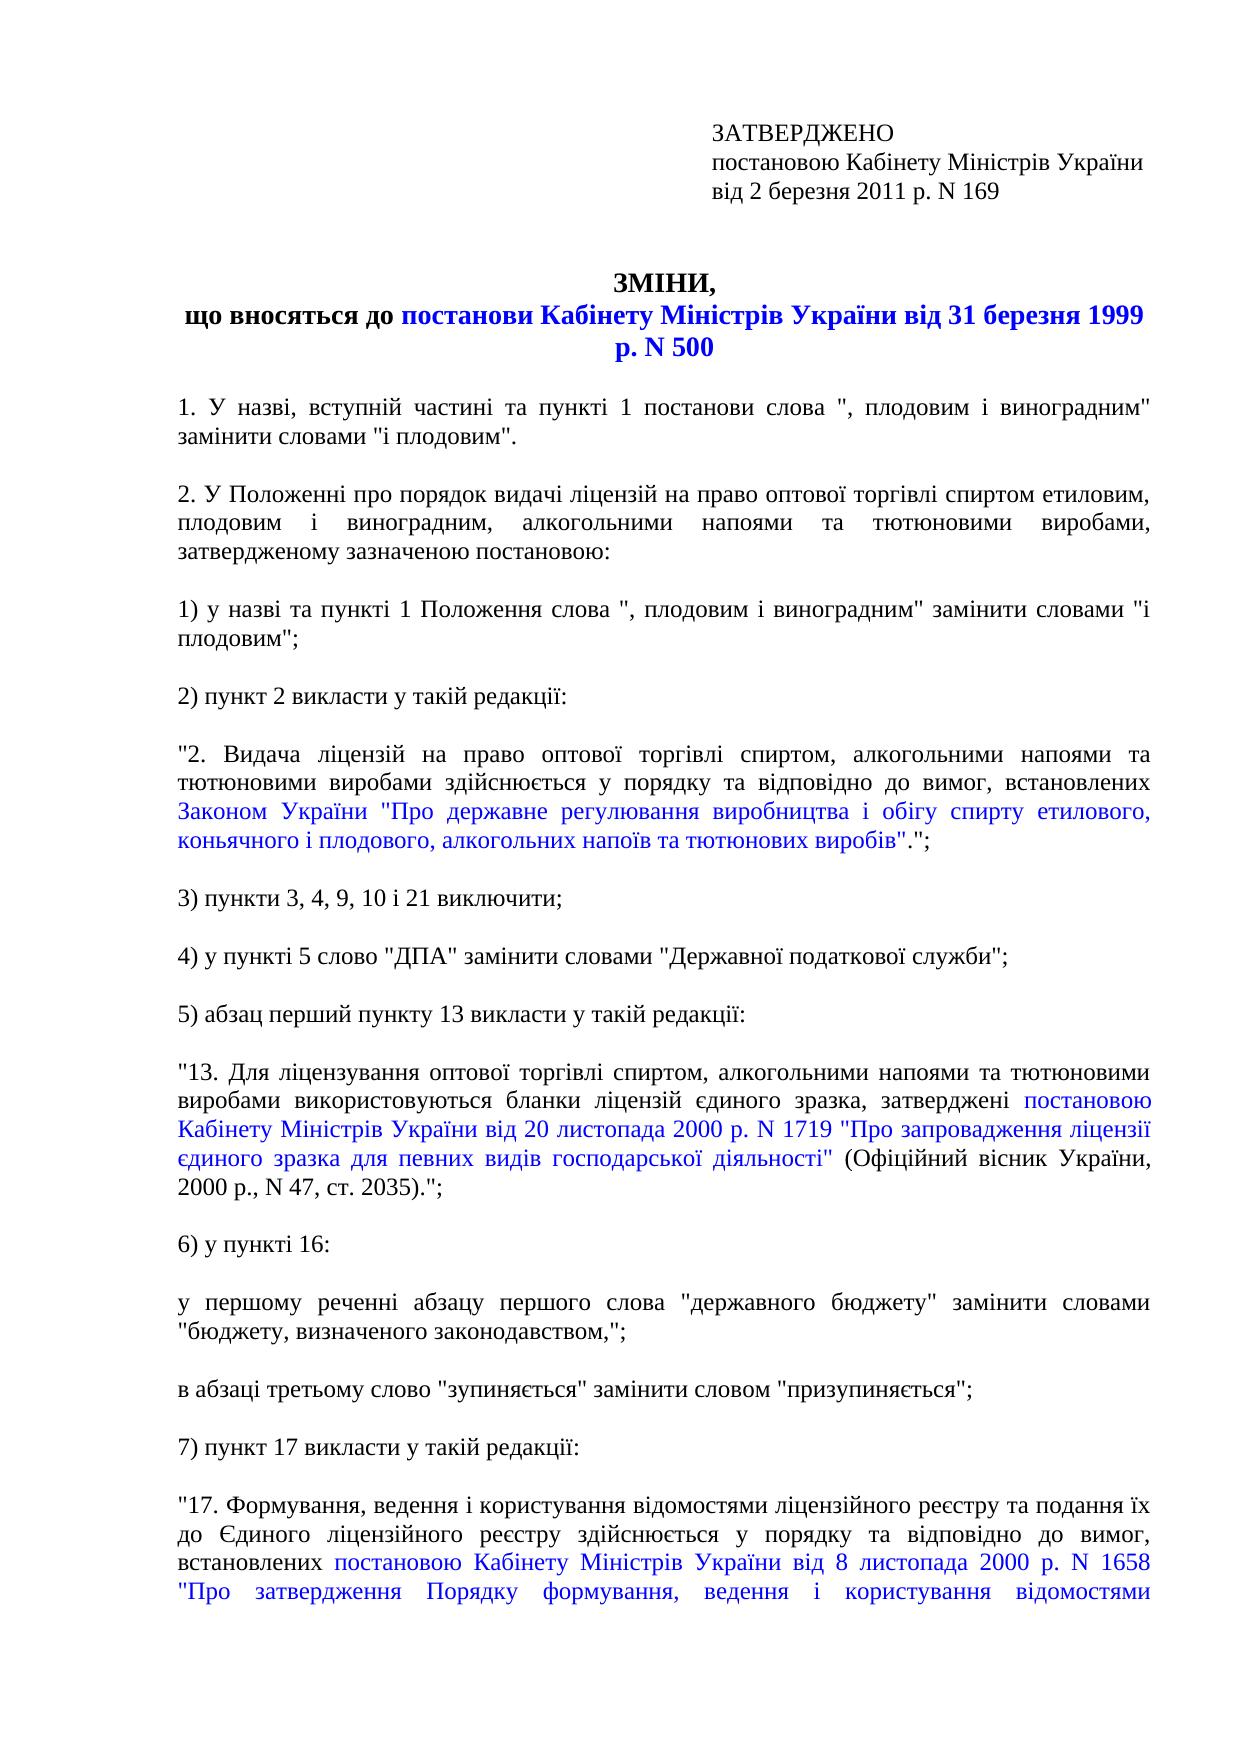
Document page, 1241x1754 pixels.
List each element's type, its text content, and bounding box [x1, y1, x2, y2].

table_header ЗАТВЕРДЖЕНО постановою Кабінету Міністрів України від 2 березня 2011 р. N 169 [709, 115, 1147, 208]
text 1. У назві, вступній частині та пункті 1 постанови слова ", плодовим і виноградним" замінити словами "і плодовим". [177, 392, 1152, 449]
text 4) у пункті 5 слово "ДПА" замінити словами "Державної податкової служби"; [177, 941, 1152, 969]
subtitle ЗМІНИ, що вносяться до постанови Кабінету Міністрів України від 31 березня 1999 р. N 500 [177, 266, 1152, 363]
text "13. Для ліцензування оптової торгівлі спиртом, алкогольними напоями та тютюновими виробами використовуються бланки ліцензій єдиного зразка, затверджені постановою Кабінету Міністрів України від 20 листопада 2000 р. N 1719 "Про запровадження ліцензії єдиного зразка для певних видів господарської діяльності" (Офіційний вісник України, 2000 р., N 47, ст. 2035)."; [177, 1057, 1152, 1200]
text 6) у пункті 16: [177, 1229, 1152, 1258]
text 2. У Положенні про порядок видачі ліцензій на право оптової торгівлі спиртом етиловим, плодовим і виноградним, алкогольними напоями та тютюновими виробами, затвердженому зазначеною постановою: [177, 479, 1152, 565]
text в абзаці третьому слово "зупиняється" замінити словом "призупиняється"; [177, 1374, 1152, 1403]
text 1) у назві та пункті 1 Положення слова ", плодовим і виноградним" замінити словами "і плодовим"; [177, 594, 1152, 652]
text у першому реченні абзацу першого слова "державного бюджету" замінити словами "бюджету, визначеного законодавством,"; [177, 1287, 1152, 1345]
text 7) пункт 17 викласти у такій редакції: [177, 1432, 1152, 1461]
text "2. Видача ліцензій на право оптової торгівлі спиртом, алкогольними напоями та тютюновими виробами здійснюється у порядку та відповідно до вимог, встановлених Законом України "Про державне регулювання виробництва і обігу спирту етилового, коньячного і плодового, алкогольних напоїв та тютюнових виробів"."; [177, 739, 1152, 854]
text 2) пункт 2 викласти у такій редакції: [177, 681, 1152, 709]
text 5) абзац перший пункту 13 викласти у такій редакції: [177, 999, 1152, 1027]
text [177, 1490, 1152, 1605]
text 3) пункти 3, 4, 9, 10 і 21 виключити; [177, 883, 1152, 912]
